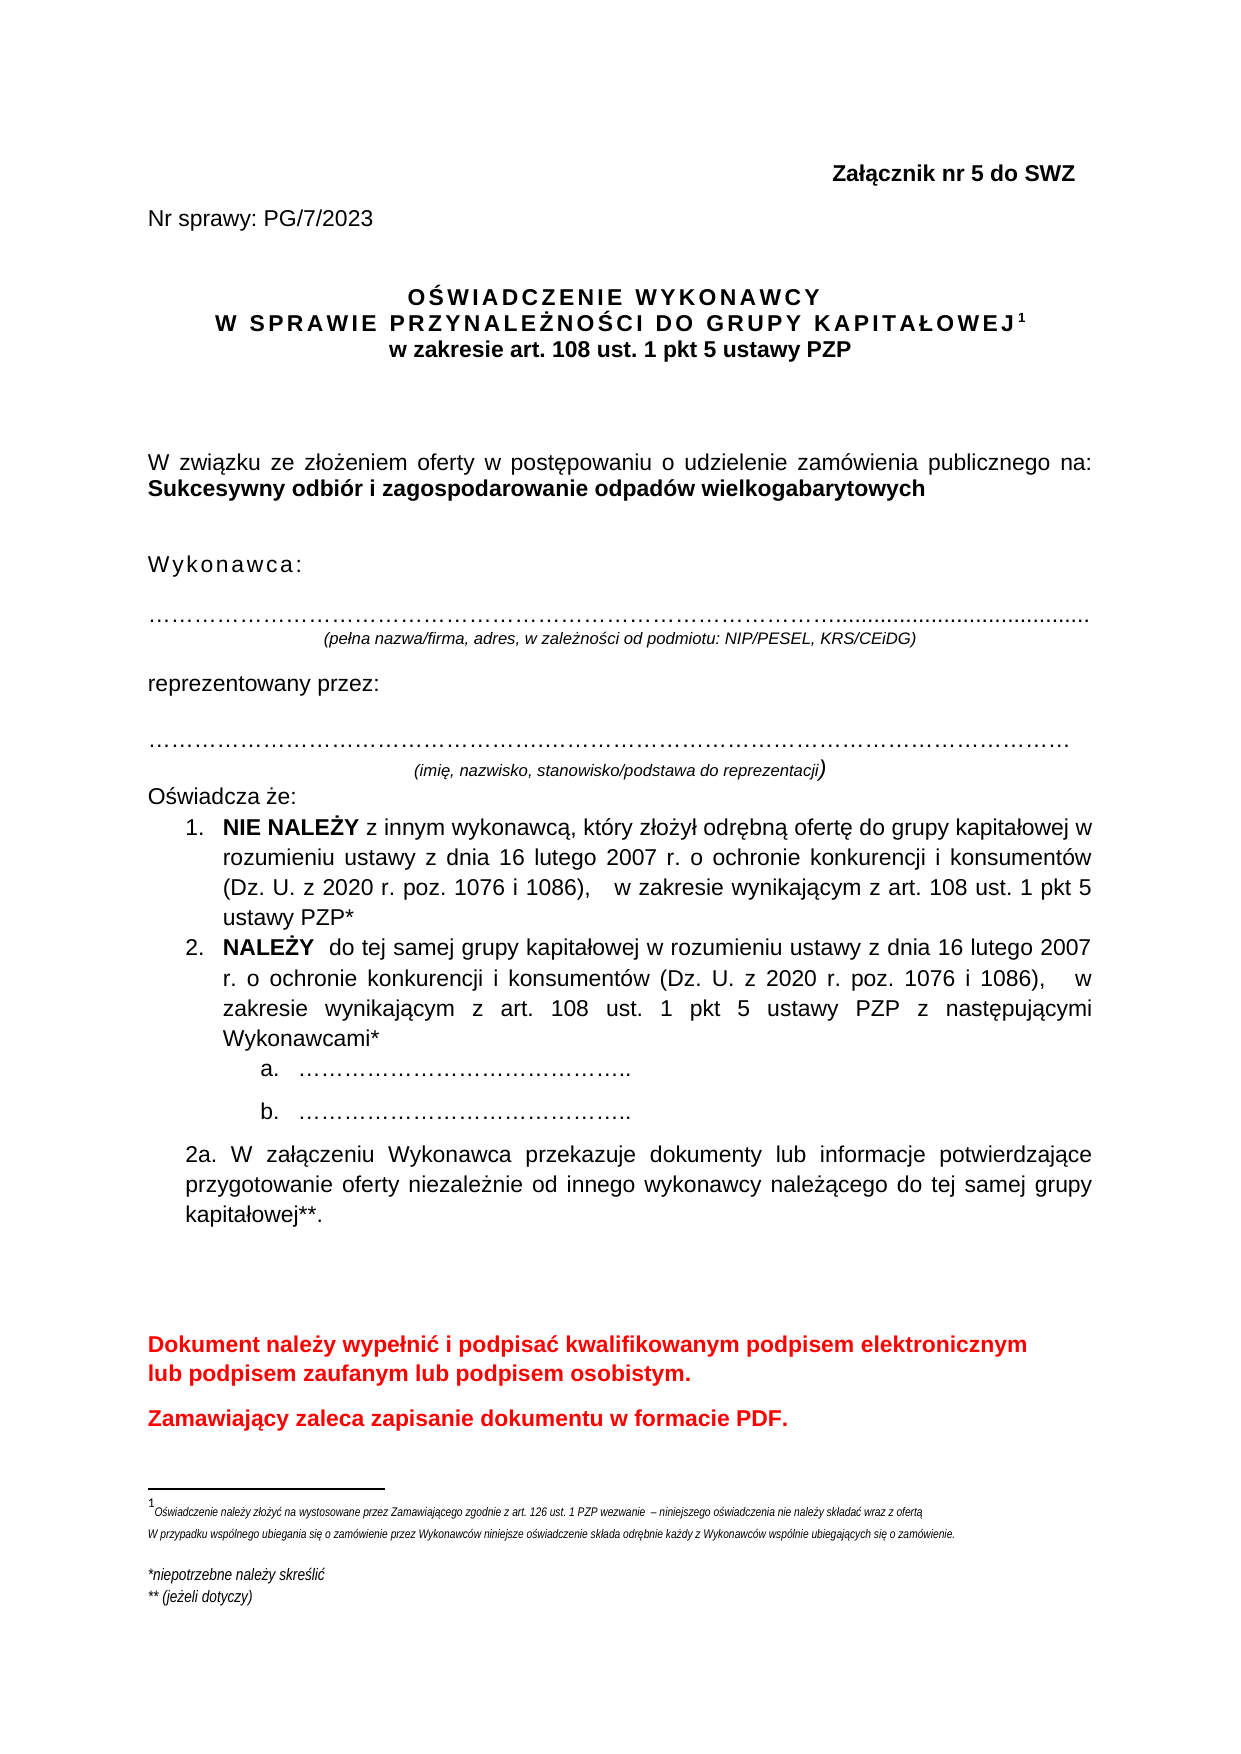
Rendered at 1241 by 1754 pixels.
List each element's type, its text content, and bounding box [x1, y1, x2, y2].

text Zamawiający zaleca zapisanie dokumentu w formacie PDF. [148, 1405, 1093, 1431]
text 2a. W załączeniu Wykonawca przekazuje dokumenty lub informacje potwierdzające przygotowanie oferty niezależnie od innego wykonawcy należącego do tej samej grupy kapitałowej**. [185, 1141, 1093, 1227]
list NALEŻY do tej samej grupy kapitałowej w rozumieniu ustawy z dnia 16 lutego 2007 r. o ochronie konkurencji i konsumentów (Dz. U. z 2020 r. poz. 1076 i 1086), w zakresie wynikającym z art. 108 ust. 1 pkt 5 ustawy PZP z następującymi Wykonawcami* [185, 934, 1093, 1051]
list …………………………………….. [260, 1055, 1093, 1081]
text …………………………………………….…………………………………………………………… [148, 726, 1078, 753]
list NIE NALEŻY z innym wykonawcą, który złożył odrębną ofertę do grupy kapitałowej w rozumieniu ustawy z dnia 16 lutego 2007 r. o ochronie konkurencji i konsumentów (Dz. U. z 2020 r. poz. 1076 i 1086), w zakresie wynikającym z art. 108 ust. 1 pkt 5 ustawy PZP* [185, 813, 1093, 930]
text Dokument należy wypełnić i podpisać kwalifikowanym podpisem elektronicznym lub podpisem zaufanym lub podpisem osobistym. [148, 1331, 1093, 1386]
text ………………………………………………………………………………........................................ [148, 601, 1093, 627]
text W związku ze złożeniem oferty w postępowaniu o udzielenie zamówienia publicznego na: Sukcesywny odbiór i zagospodarowanie odpadów wielkogabarytowych [148, 449, 1093, 501]
list …………………………………….. [260, 1098, 1093, 1124]
text Oświadcza że: [148, 783, 1093, 809]
text Wykonawca: [148, 551, 1093, 577]
text (pełna nazwa/firma, adres, w zależności od podmiotu: NIP/PESEL, KRS/CEiDG) [148, 629, 1093, 648]
text (imię, nazwisko, stanowisko/podstawa do reprezentacji) [148, 755, 1093, 781]
text w zakresie art. 108 ust. 1 pkt 5 ustawy PZP [148, 336, 1093, 363]
text Nr sprawy: PG/7/2023 [148, 205, 1075, 232]
text reprezentowany przez: [148, 670, 576, 697]
text Załącznik nr 5 do SWZ [148, 160, 1075, 186]
subtitle OŚWIADCZENIE WYKONAWCY W SPRAWIE PRZYNALEŻNOŚCI DO GRUPY KAPITAŁOWEJ [148, 284, 1093, 336]
